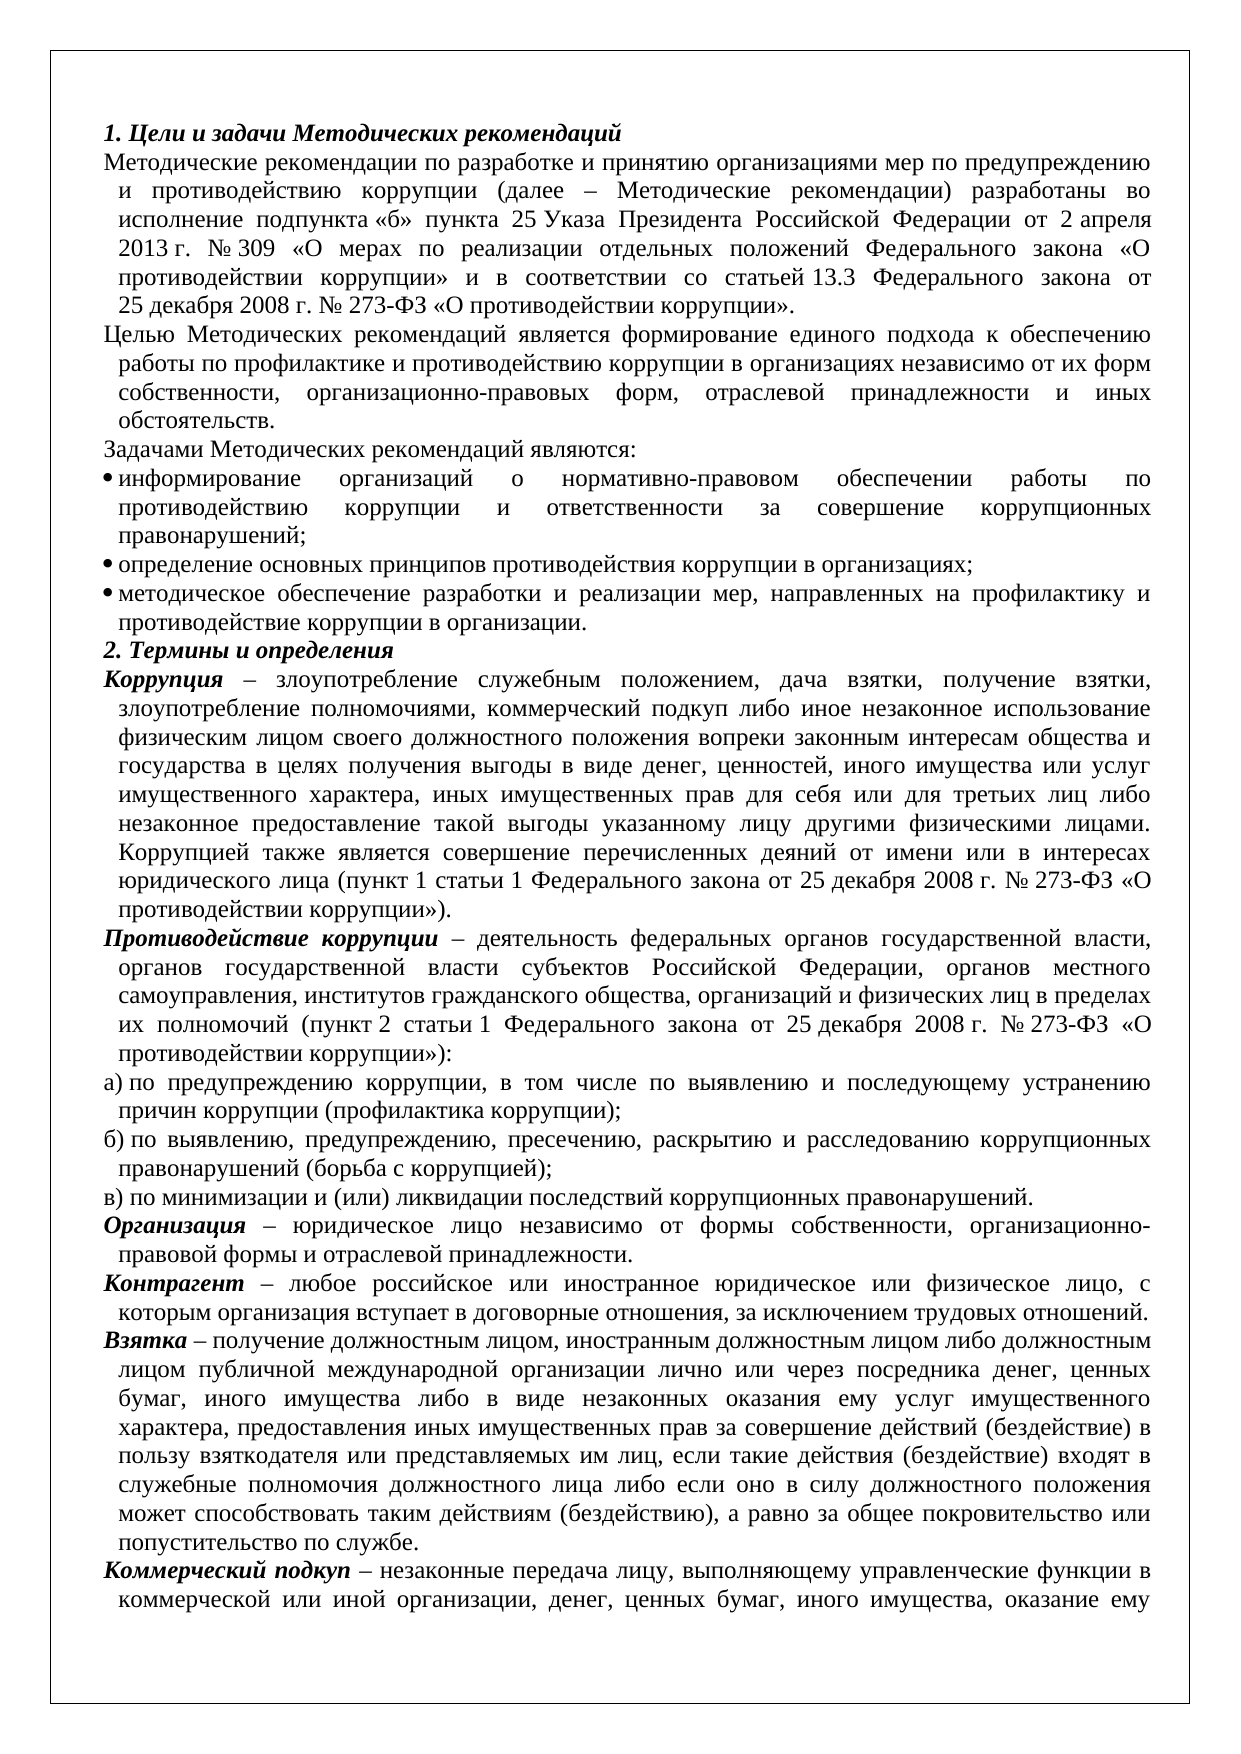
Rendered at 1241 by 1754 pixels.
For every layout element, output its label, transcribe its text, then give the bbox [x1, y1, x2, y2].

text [103, 1556, 1152, 1613]
text б) по выявлению, предупреждению, пресечению, раскрытию и расследованию коррупционных правонарушений (борьба с коррупцией); [103, 1124, 1152, 1182]
text Организация – юридическое лицо независимо от формы собственности, организационно-правовой формы и отраслевой принадлежности. [103, 1211, 1152, 1268]
subtitle 1. Цели и задачи Методических рекомендаций [103, 118, 1152, 147]
subtitle 2. Термины и определения [103, 636, 1152, 664]
text Методические рекомендации по разработке и принятию организациями мер по предупреждению и противодействию коррупции (далее – Методические рекомендации) разработаны во исполнение подпункта «б» пункта 25 Указа Президента Российской Федерации от 2 апреля . № 309 «О мерах по реализации отдельных положений Федерального закона «О противодействии коррупции» и в соответствии со статьей 13.3 Федерального закона от 25 декабря . № 273-ФЗ «О противодействии коррупции». [103, 147, 1152, 319]
list Задачами Методических рекомендаций являются: [103, 434, 1152, 463]
list методическое обеспечение разработки и реализации мер, направленных на профилактику и противодействие коррупции в организации. [103, 578, 1152, 636]
text а) по предупреждению коррупции, в том числе по выявлению и последующему устранению причин коррупции (профилактика коррупции); [103, 1067, 1152, 1124]
text Контрагент – любое российское или иностранное юридическое или физическое лицо, с которым организация вступает в договорные отношения, за исключением трудовых отношений. [103, 1268, 1152, 1326]
list определение основных принципов противодействия коррупции в организациях; [103, 549, 1152, 578]
text Взятка – получение должностным лицом, иностранным должностным лицом либо должностным лицом публичной международной организации лично или через посредника денег, ценных бумаг, иного имущества либо в виде незаконных оказания ему услуг имущественного характера, предоставления иных имущественных прав за совершение действий (бездействие) в пользу взяткодателя или представляемых им лиц, если такие действия (бездействие) входят в служебные полномочия должностного лица либо если оно в силу должностного положения может способствовать таким действиям (бездействию), а равно за общее покровительство или попустительство по службе. [103, 1326, 1152, 1556]
text Коррупция – злоупотребление служебным положением, дача взятки, получение взятки, злоупотребление полномочиями, коммерческий подкуп либо иное незаконное использование физическим лицом своего должностного положения вопреки законным интересам общества и государства в целях получения выгоды в виде денег, ценностей, иного имущества или услуг имущественного характера, иных имущественных прав для себя или для третьих лиц либо незаконное предоставление такой выгоды указанному лицу другими физическими лицами. Коррупцией также является совершение перечисленных деяний от имени или в интересах юридического лица (пункт 1 статьи 1 Федерального закона от 25 декабря 2008 г. № 273-ФЗ «О противодействии коррупции»). [103, 664, 1152, 923]
text в) по минимизации и (или) ликвидации последствий коррупционных правонарушений. [103, 1182, 1152, 1211]
text Противодействие коррупции – деятельность федеральных органов государственной власти, органов государственной власти субъектов Российской Федерации, органов местного самоуправления, институтов гражданского общества, организаций и физических лиц в пределах их полномочий (пункт 2 статьи 1 Федерального закона от 25 декабря 2008 г. № 273-ФЗ «О противодействии коррупции»): [103, 923, 1152, 1067]
list информирование организаций о нормативно-правовом обеспечении работы по противодействию коррупции и ответственности за совершение коррупционных правонарушений; [103, 463, 1152, 549]
list Целью Методических рекомендаций является формирование единого подхода к обеспечению работы по профилактике и противодействию коррупции в организациях независимо от их форм собственности, организационно-правовых форм, отраслевой принадлежности и иных обстоятельств. [103, 319, 1152, 434]
